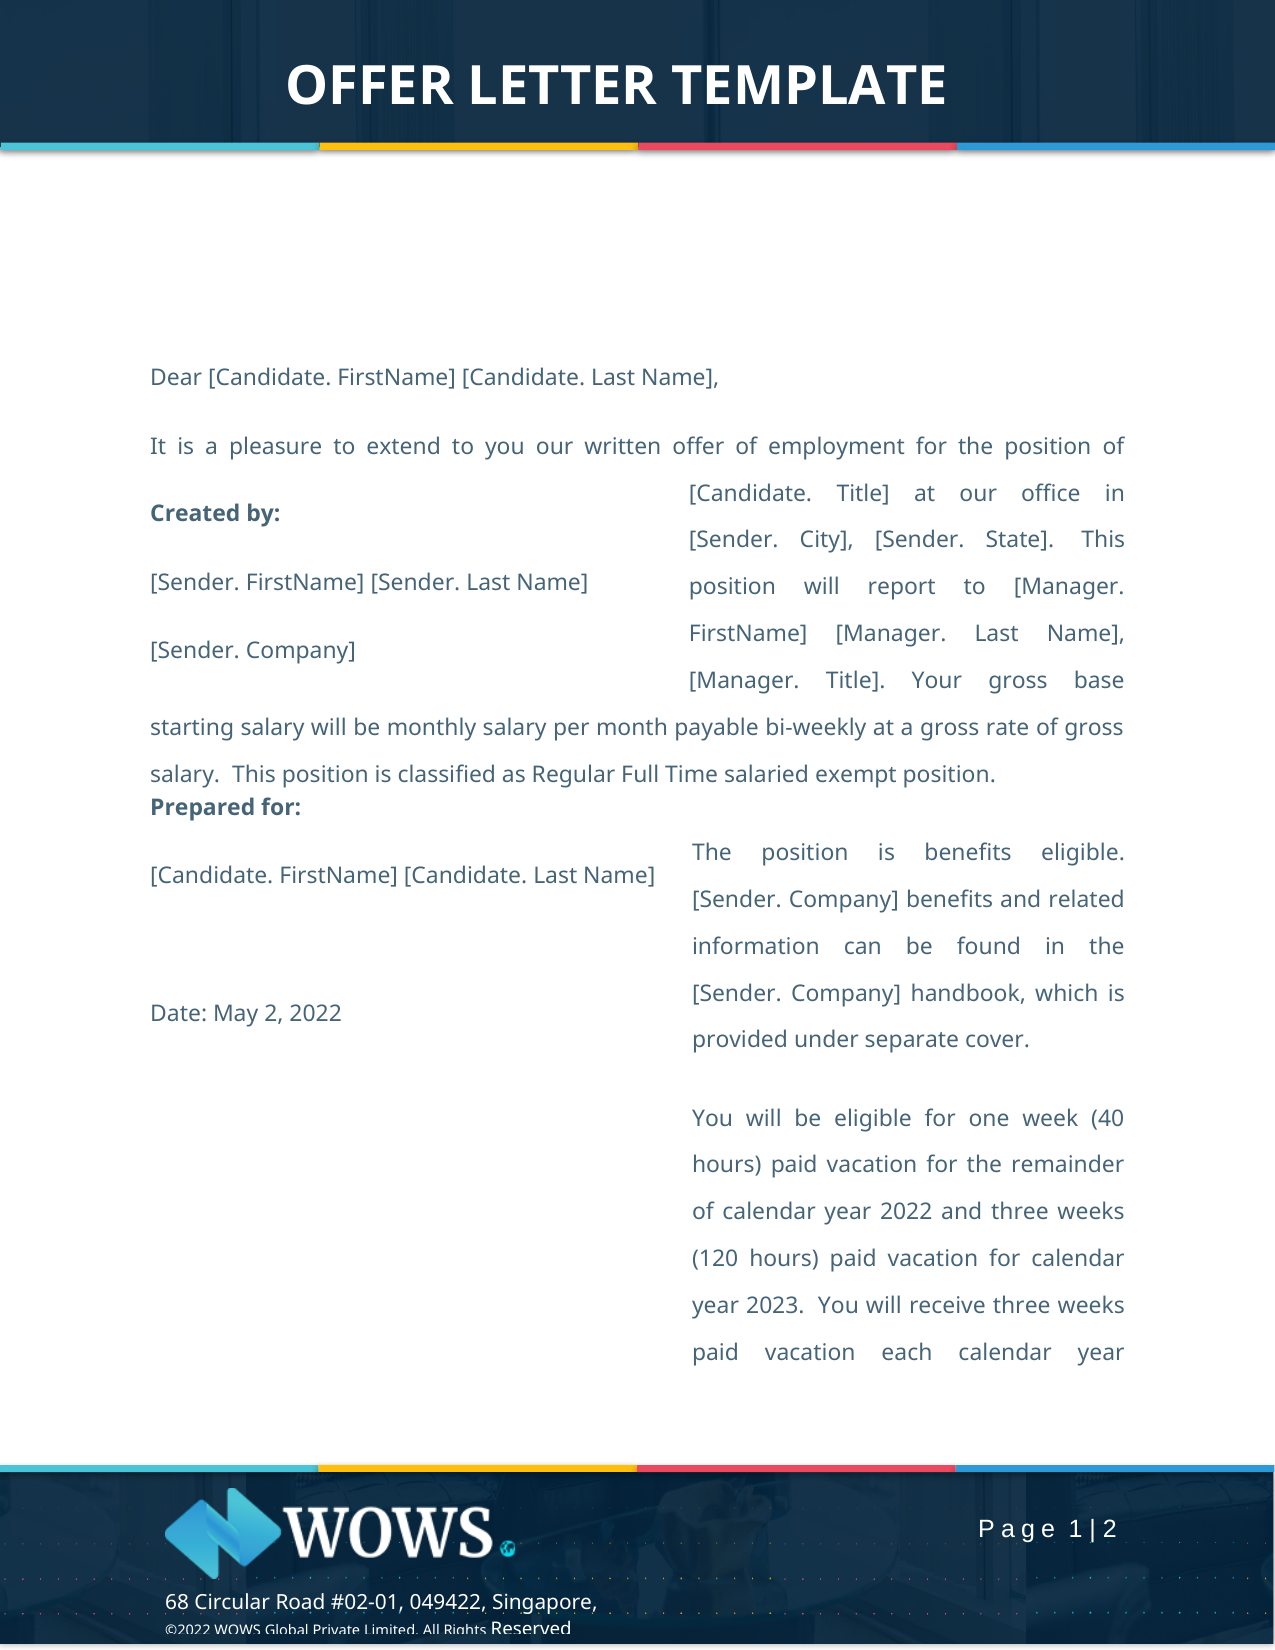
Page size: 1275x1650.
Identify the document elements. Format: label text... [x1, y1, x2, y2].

text Dear [Candidate. FirstName] [Candidate. Last Name], [150, 361, 1125, 392]
picture [0, 1473, 1274, 1644]
text The position is benefits eligible. [Sender. Company] benefits and related information can be found in the [Sender. Company] handbook, which is provided under separate cover. [692, 836, 1125, 1055]
table_header Created by: [Sender. FirstName] [Sender. Last Name] [Sender. Company] [139, 497, 689, 701]
text It is a pleasure to extend to you our written offer of employment for the position of [Candidate. Title] at our office in [Sender. City], [Sender. State]. This position will report to [Manager. FirstName] [Manager. Last Name], [Manager. Title]. Your gross base starting salary will be monthly salary per month payable bi-weekly at a gross rate of gross salary. This position is classified as Regular Full Time salaried exempt position. [150, 430, 1125, 789]
picture [0, 0, 1275, 142]
table_header Prepared for: [Candidate. FirstName] [Candidate. Last Name] Date: May 2, 2022 ​ [139, 791, 692, 1608]
